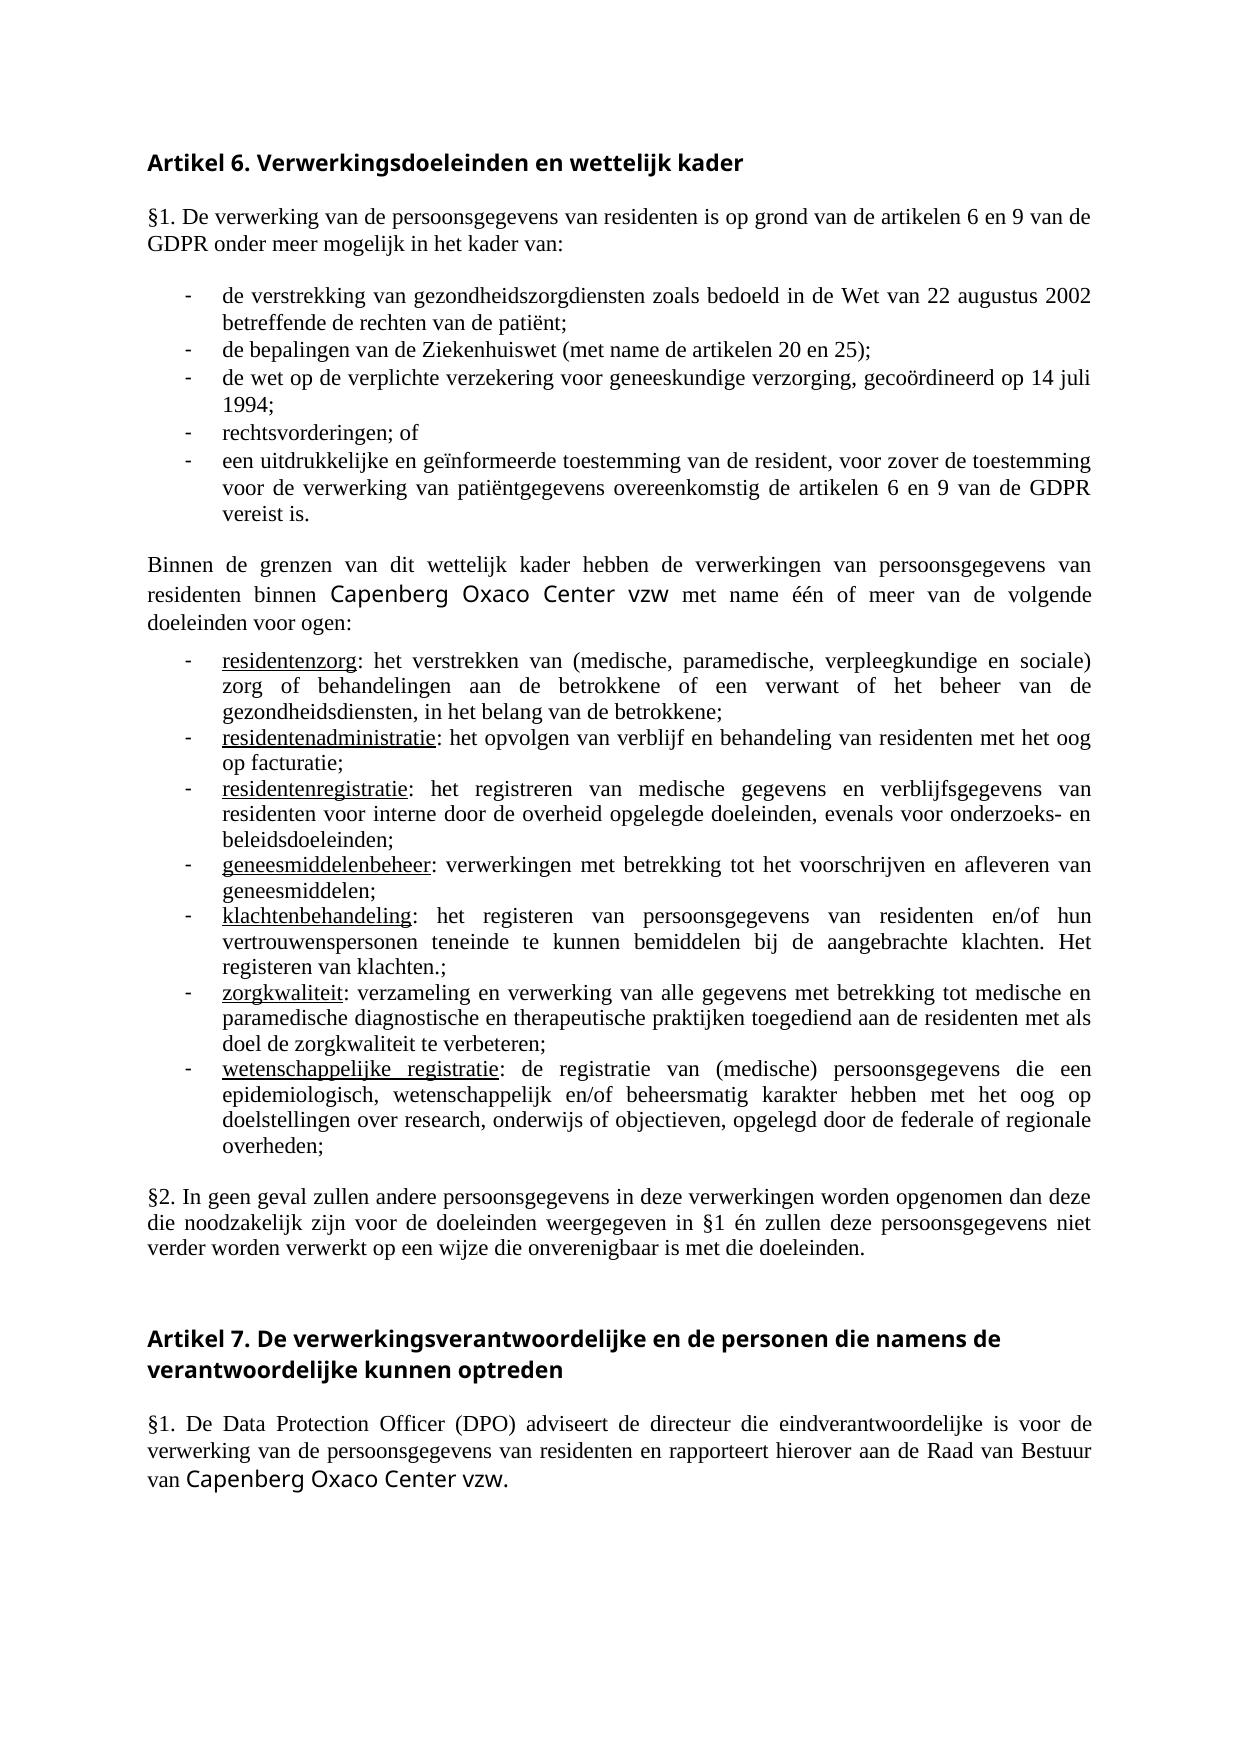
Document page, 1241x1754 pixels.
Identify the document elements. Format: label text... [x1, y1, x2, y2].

list zorgkwaliteit: verzameling en verwerking van alle gegevens met betrekking tot medische en paramedische diagnostische en therapeutische praktijken toegediend aan de residenten met als doel de zorgkwaliteit te verbeteren; [184, 980, 1093, 1056]
list §2. In geen geval zullen andere persoonsgegevens in deze verwerkingen worden opgenomen dan deze die noodzakelijk zijn voor de doeleinden weergegeven in §1 én zullen deze persoonsgegevens niet verder worden verwerkt op een wijze die onverenigbaar is met die doeleinden. [147, 1184, 1093, 1261]
list de verstrekking van gezondheidszorgdiensten zoals bedoeld in de Wet van 22 augustus 2002 betreffende de rechten van de patiënt; [184, 281, 1093, 335]
list geneesmiddelenbeheer: verwerkingen met betrekking tot het voorschrijven en afleveren van geneesmiddelen; [184, 852, 1093, 903]
list de wet op de verplichte verzekering voor geneeskundige verzorging, gecoördineerd op 14 juli 1994; [184, 363, 1093, 418]
list wetenschappelijke registratie: de registratie van (medische) persoonsgegevens die een epidemiologisch, wetenschappelijk en/of beheersmatig karakter hebben met het oog op doelstellingen over research, onderwijs of objectieven, opgelegd door de federale of regionale overheden; [184, 1056, 1093, 1158]
list rechtsvorderingen; of [184, 418, 1093, 446]
text §1. De verwerking van de persoonsgegevens van residenten is op grond van de artikelen 6 en 9 van de GDPR onder meer mogelijk in het kader van: [147, 203, 1093, 256]
subtitle Verwerkingsdoeleinden en wettelijk kader [147, 147, 1093, 178]
list klachtenbehandeling: het registeren van persoonsgegevens van residenten en/of hun vertrouwenspersonen teneinde te kunnen bemiddelen bij de aangebrachte klachten. Het registeren van klachten.; [184, 903, 1093, 980]
text §1. De Data Protection Officer (DPO) adviseert de directeur die eindverantwoordelijke is voor de verwerking van de persoonsgegevens van residenten en rapporteert hierover aan de Raad van Bestuur van Capenberg Oxaco Center vzw. [147, 1411, 1093, 1494]
list een uitdrukkelijke en geïnformeerde toestemming van de resident, voor zover de toestemming voor de verwerking van patiëntgegevens overeenkomstig de artikelen 6 en 9 van de GDPR vereist is. [184, 446, 1093, 527]
list residentenadministratie: het opvolgen van verblijf en behandeling van residenten met het oog op facturatie; [184, 724, 1093, 776]
subtitle De verwerkingsverantwoordelijke en de personen die namens de verantwoordelijke kunnen optreden [147, 1323, 1093, 1386]
list de bepalingen van de Ziekenhuiswet (met name de artikelen 20 en 25); [184, 335, 1093, 363]
list residentenzorg: het verstrekken van (medische, paramedische, verpleegkundige en sociale) zorg of behandelingen aan de betrokkene of een verwant of het beheer van de gezondheidsdiensten, in het belang van de betrokkene; [184, 648, 1093, 724]
text Binnen de grenzen van dit wettelijk kader hebben de verwerkingen van persoonsgegevens van residenten binnen Capenberg Oxaco Center vzw met name één of meer van de volgende doeleinden voor ogen: [147, 552, 1093, 636]
list residentenregistratie: het registreren van medische gegevens en verblijfsgegevens van residenten voor interne door de overheid opgelegde doeleinden, evenals voor onderzoeks- en beleidsdoeleinden; [184, 776, 1093, 852]
